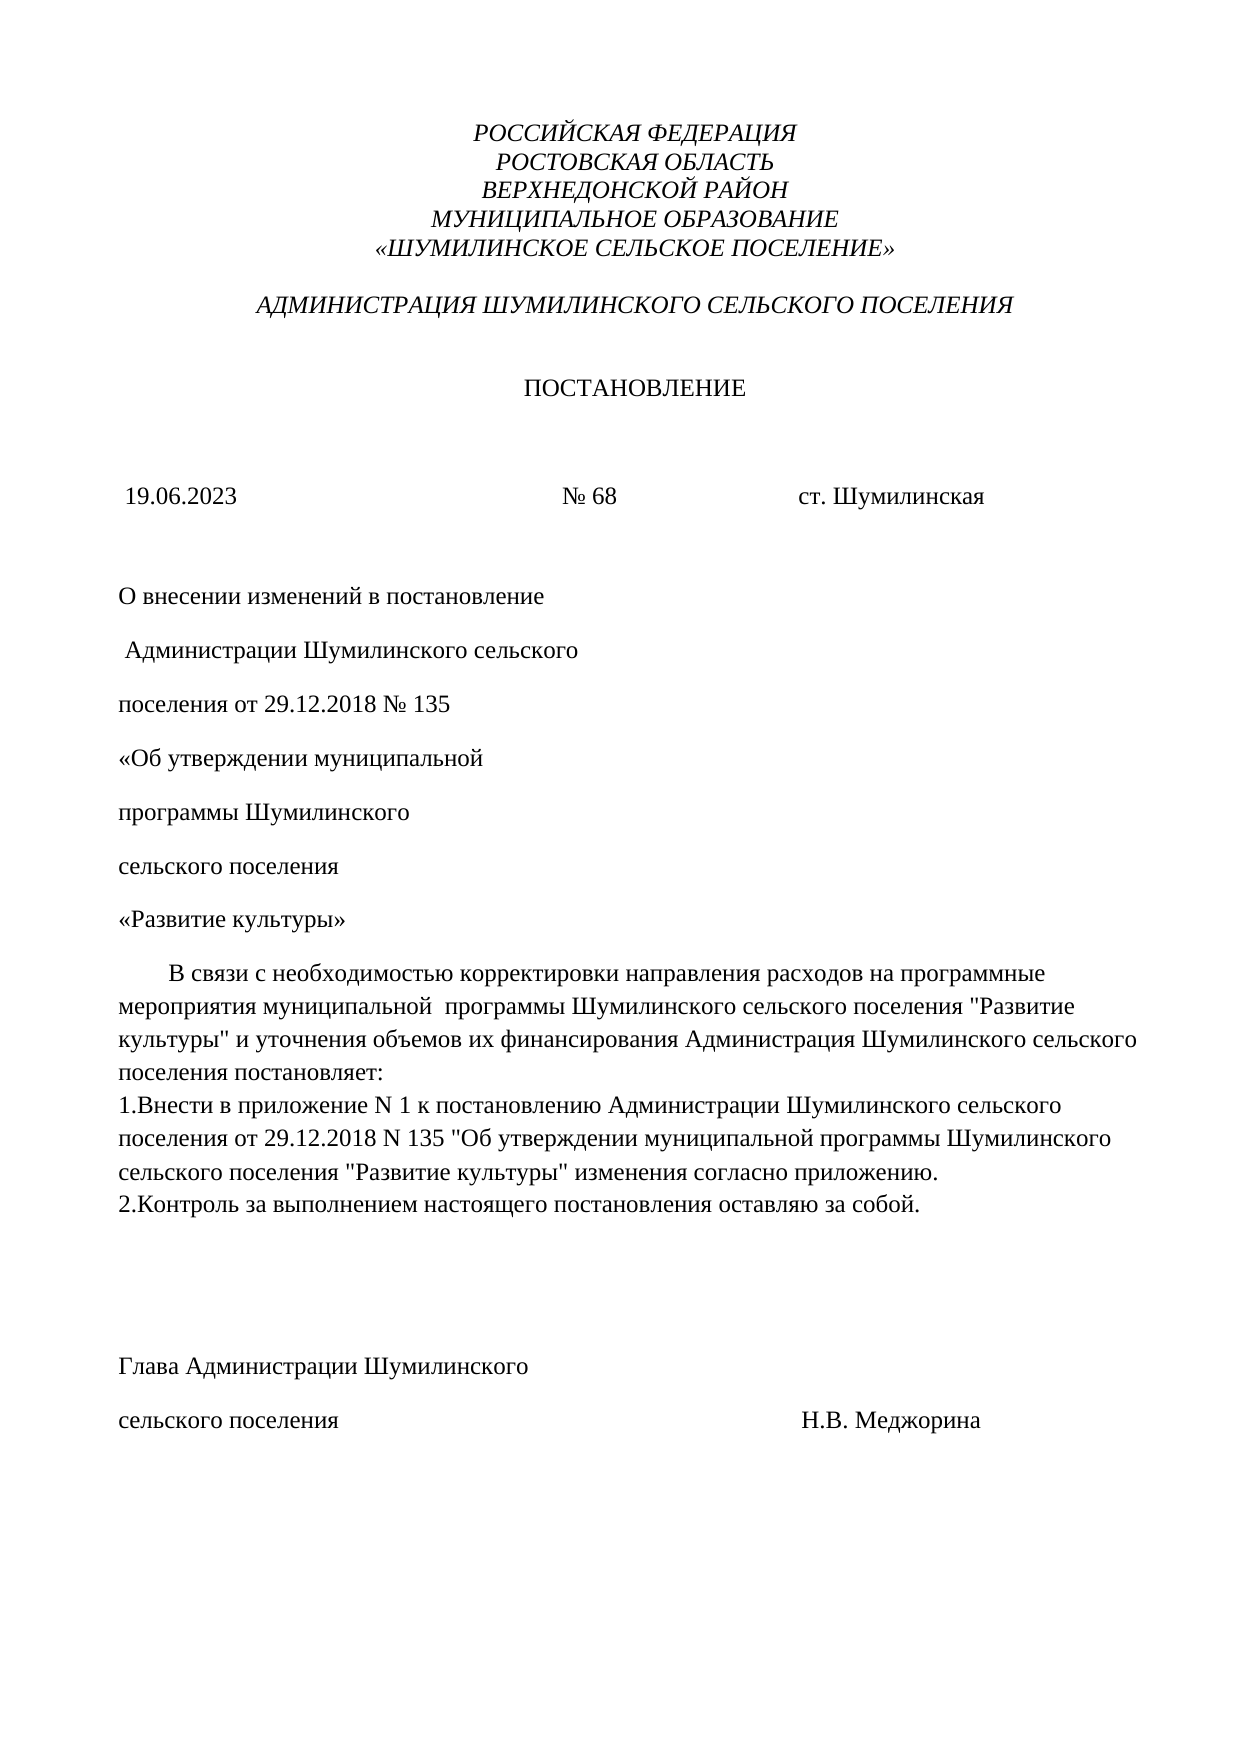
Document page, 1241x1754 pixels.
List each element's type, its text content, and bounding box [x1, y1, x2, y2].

text сельского поселения Н.В. Меджорина [118, 1405, 1152, 1434]
text Администрации Шумилинского сельского [118, 635, 1152, 664]
text В связи с необходимостью корректировки направления расходов на программные мероприятия муниципальной программы Шумилинского сельского поселения "Развитие культуры" и уточнения объемов их финансирования Администрация Шумилинского сельского поселения постановляет: 1.Внести в приложение N 1 к постановлению Администрации Шумилинского сельского поселения от 29.12.2018 N 135 "Об утверждении муниципальной программы Шумилинского сельского поселения "Развитие культуры" изменения согласно приложению. 2.Контроль за выполнением настоящего постановления оставляю за собой. [118, 958, 1152, 1218]
text сельского поселения [118, 851, 1152, 879]
text Глава Администрации Шумилинского [118, 1351, 1152, 1380]
text 19.06.2023 № 68 ст. Шумилинская [118, 481, 1152, 510]
text «Об утверждении муниципальной [118, 743, 1152, 772]
text О внесении изменений в постановление [118, 581, 1152, 610]
title АДМИНИСТРАЦИЯ ШУМИЛИНСКОГО СЕЛЬСКОГО ПОСЕЛЕНИЯ [118, 291, 1152, 319]
text ПОСТАНОВЛЕНИЕ [118, 373, 1152, 402]
title РОСТОВСКАЯ ОБЛАСТЬ [118, 147, 1152, 176]
title МУНИЦИПАЛЬНОЕ ОБРАЗОВАНИЕ [118, 204, 1152, 233]
title «ШУМИЛИНСКОЕ СЕЛЬСКОЕ ПОСЕЛЕНИЕ» [118, 233, 1152, 262]
text поселения от 29.12.2018 № 135 [118, 689, 1152, 718]
text «Развитие культуры» [118, 904, 1152, 933]
title РОССИЙСКАЯ ФЕДЕРАЦИЯ [118, 118, 1152, 147]
text программы Шумилинского [118, 797, 1152, 826]
title ВЕРХНЕДОНСКОЙ РАЙОН [118, 176, 1152, 204]
